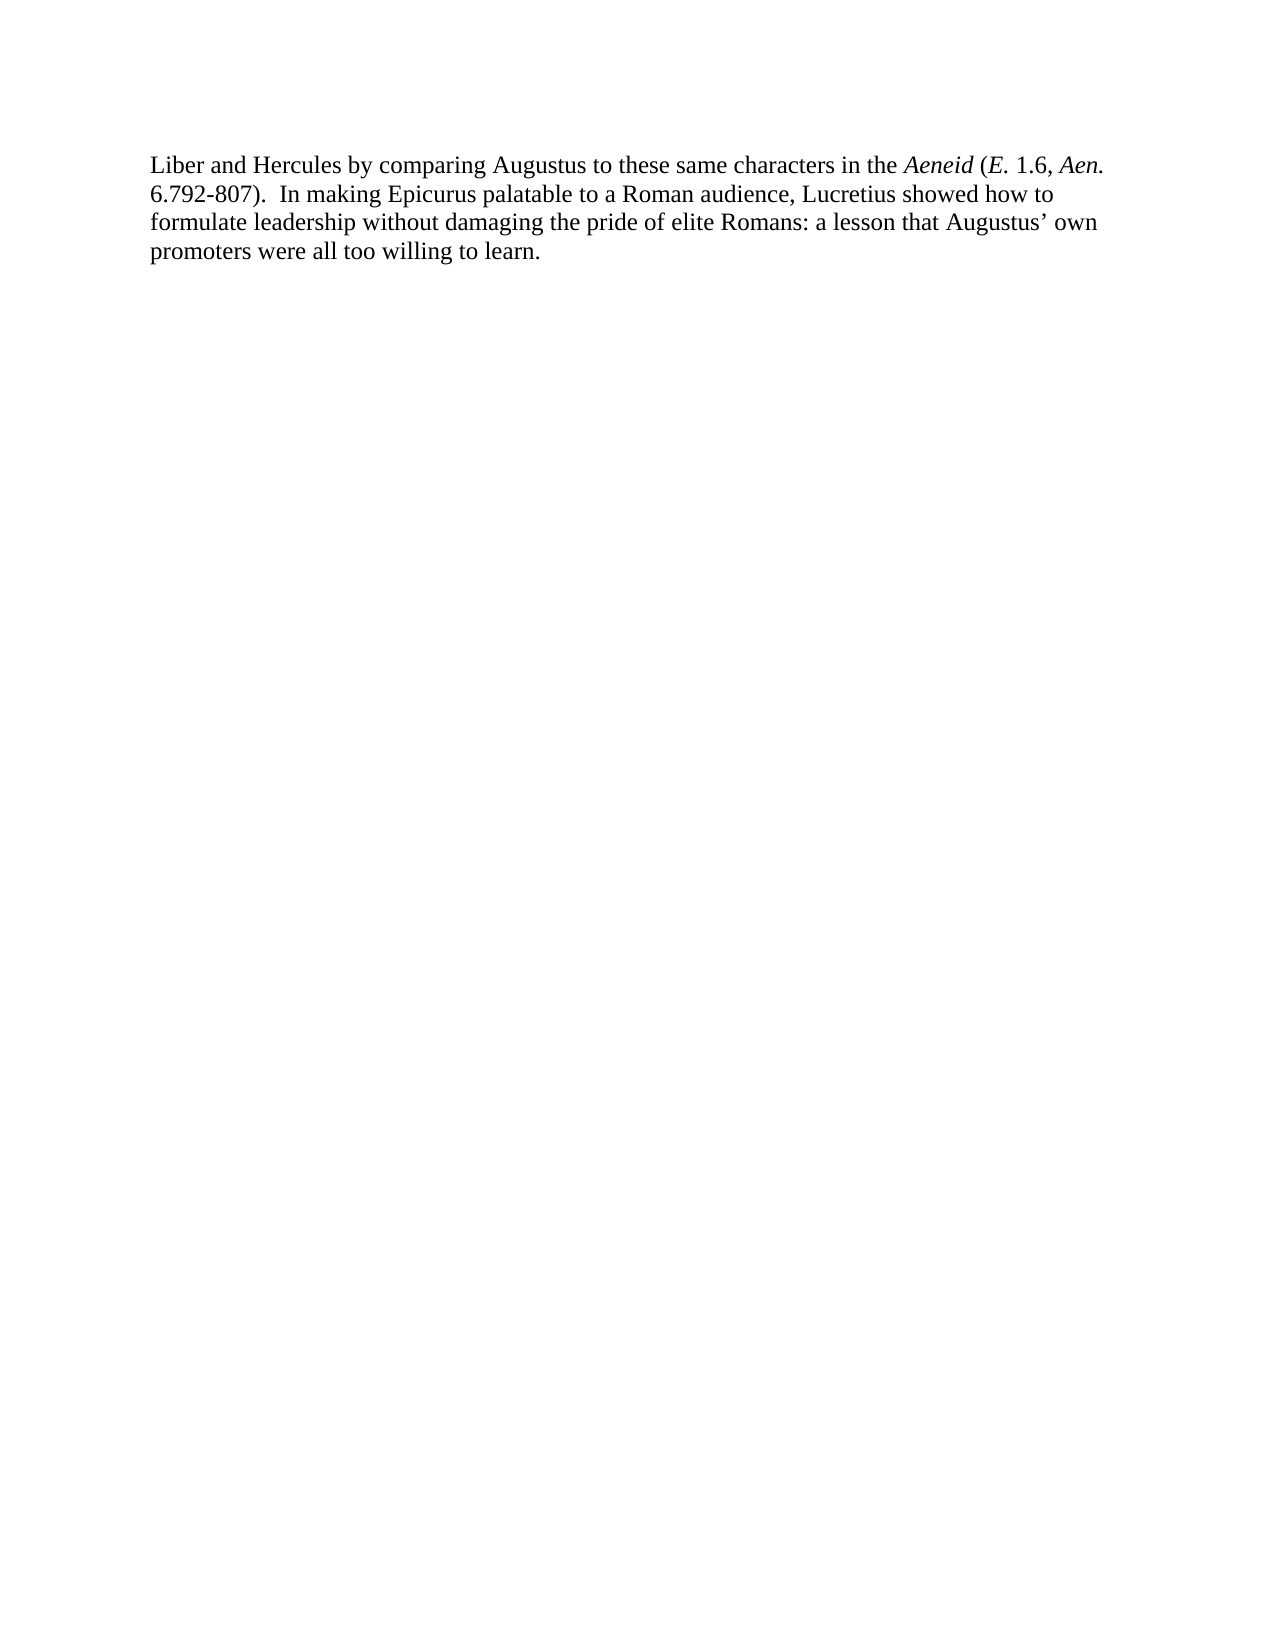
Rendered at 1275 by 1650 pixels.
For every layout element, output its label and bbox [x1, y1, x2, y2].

text [150, 150, 1125, 265]
